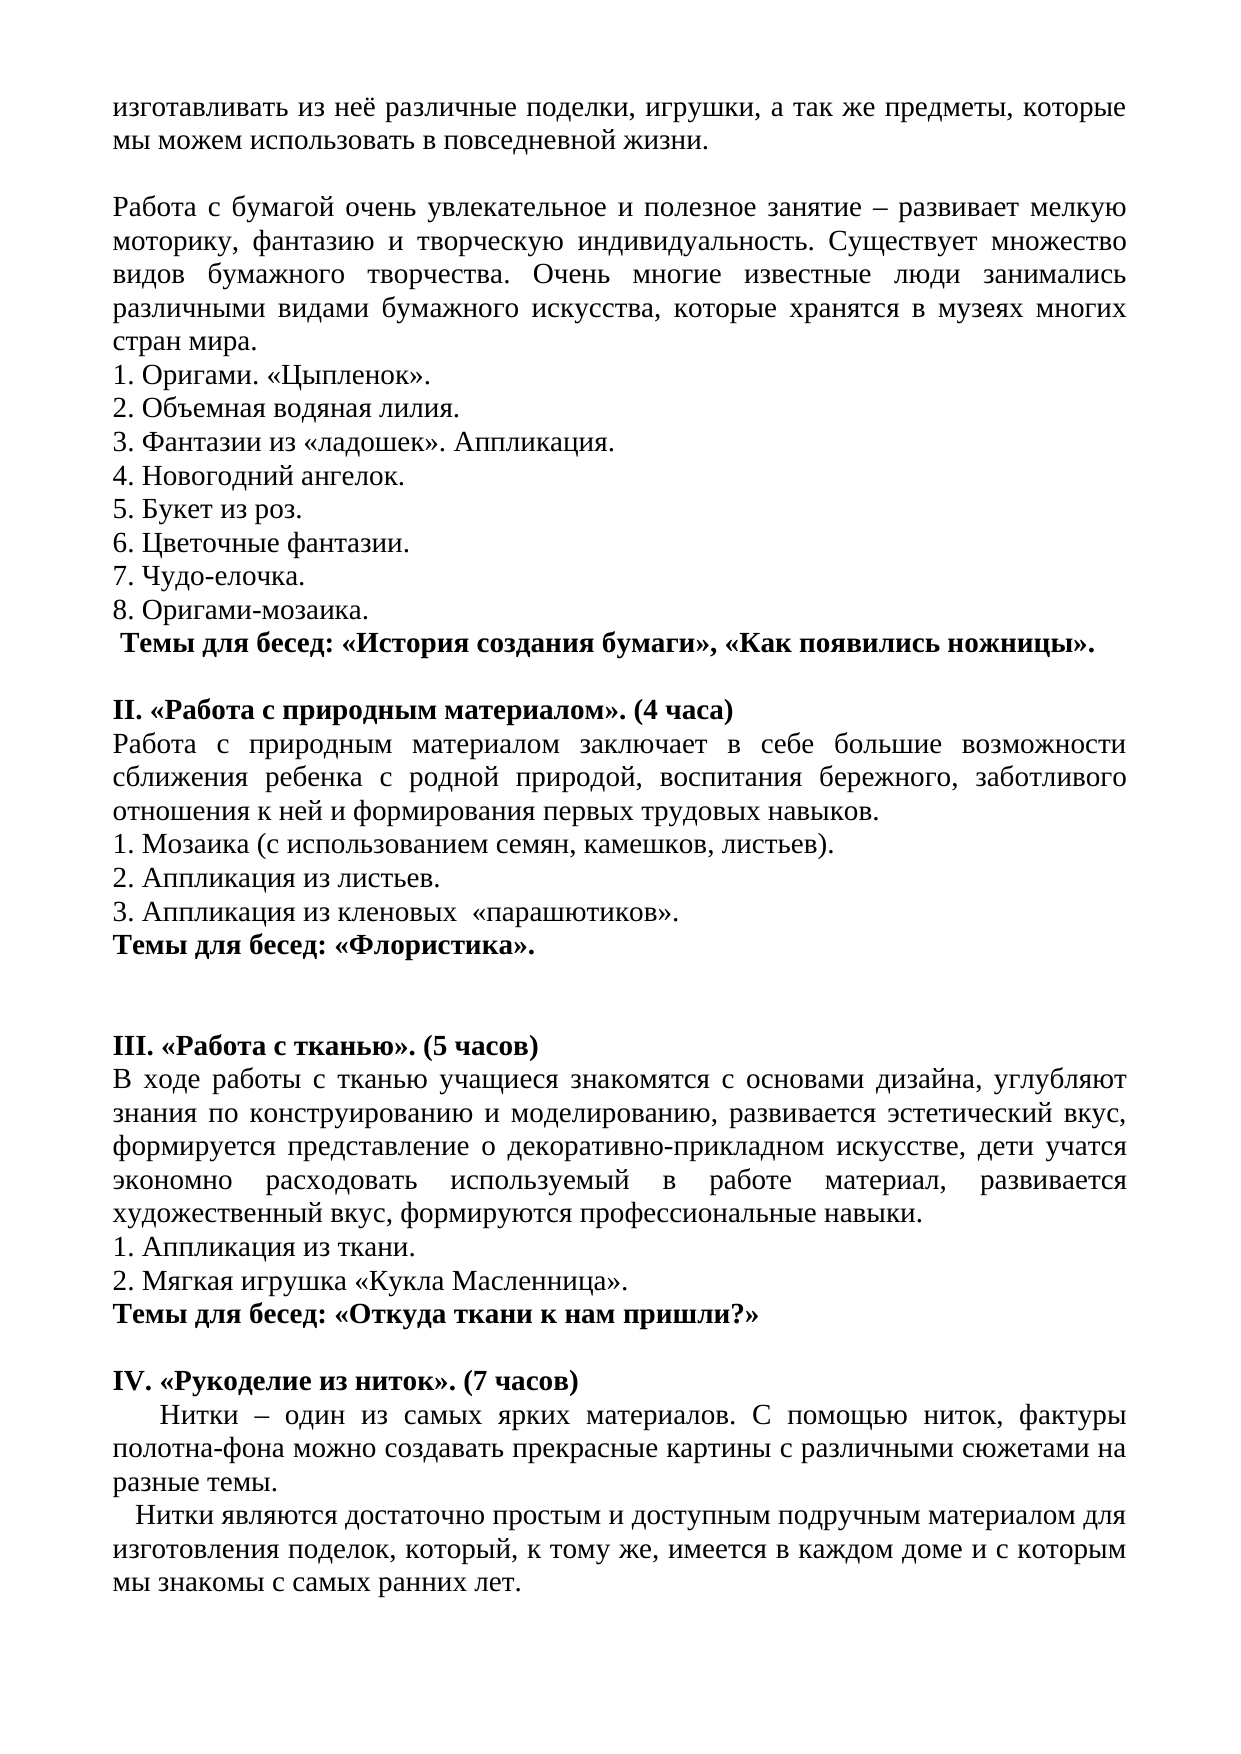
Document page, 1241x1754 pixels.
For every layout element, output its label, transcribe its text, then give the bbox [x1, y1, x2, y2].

text 3. Фантазии из «ладошек». Аппликация. [112, 424, 1128, 458]
text 2. Аппликация из листьев. [112, 860, 1128, 894]
text Нитки являются достаточно простым и доступным подручным материалом для изготовления поделок, который, к тому же, имеется в каждом доме и с которым мы знакомы с самых ранних лет. [112, 1497, 1128, 1598]
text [112, 89, 1128, 156]
text 6. Цветочные фантазии. [112, 525, 1128, 558]
text Темы для бесед: «Откуда ткани к нам пришли?» [112, 1296, 1128, 1330]
text IV. «Рукоделие из ниток». (7 часов) [112, 1363, 1128, 1397]
text Темы для бесед: «Флористика». [112, 927, 1128, 961]
text 1. Оригами. «Цыпленок». [112, 357, 1128, 391]
text Нитки – один из самых ярких материалов. С помощью ниток, фактуры полотна-фона можно создавать прекрасные картины с различными сюжетами на разные темы. [112, 1397, 1128, 1497]
text 7. Чудо-елочка. [112, 558, 1128, 592]
text 8. Оригами-мозаика. [112, 592, 1128, 625]
text 2. Мягкая игрушка «Кукла Масленница». [112, 1263, 1128, 1296]
text 4. Новогодний ангелок. [112, 458, 1128, 491]
text В ходе работы с тканью учащиеся знакомятся с основами дизайна, углубляют знания по конструированию и моделированию, развивается эстетический вкус, формируется представление о декоративно-прикладном искусстве, дети учатся экономно расходовать используемый в работе материал, развивается художественный вкус, формируются профессиональные навыки. [112, 1061, 1128, 1229]
text 1. Аппликация из ткани. [112, 1229, 1128, 1263]
text II. «Работа с природным материалом». (4 часа) [112, 692, 1128, 726]
text 3. Аппликация из кленовых «парашютиков». [112, 894, 1128, 927]
text Работа с бумагой очень увлекательное и полезное занятие – развивает мелкую моторику, фантазию и творческую индивидуальность. Существует множество видов бумажного творчества. Очень многие известные люди занимались различными видами бумажного искусства, которые хранятся в музеях многих стран мира. [112, 189, 1128, 357]
text 2. Объемная водяная лилия. [112, 391, 1128, 424]
text Работа с природным материалом заключает в себе большие возможности сближения ребенка с родной природой, воспитания бережного, заботливого отношения к ней и формирования первых трудовых навыков. [112, 726, 1128, 827]
text 5. Букет из роз. [112, 491, 1128, 525]
text Темы для бесед: «История создания бумаги», «Как появились ножницы». [112, 625, 1128, 659]
text 1. Мозаика (с использованием семян, камешков, листьев). [112, 827, 1128, 860]
text III. «Работа с тканью». (5 часов) [112, 1028, 1128, 1061]
